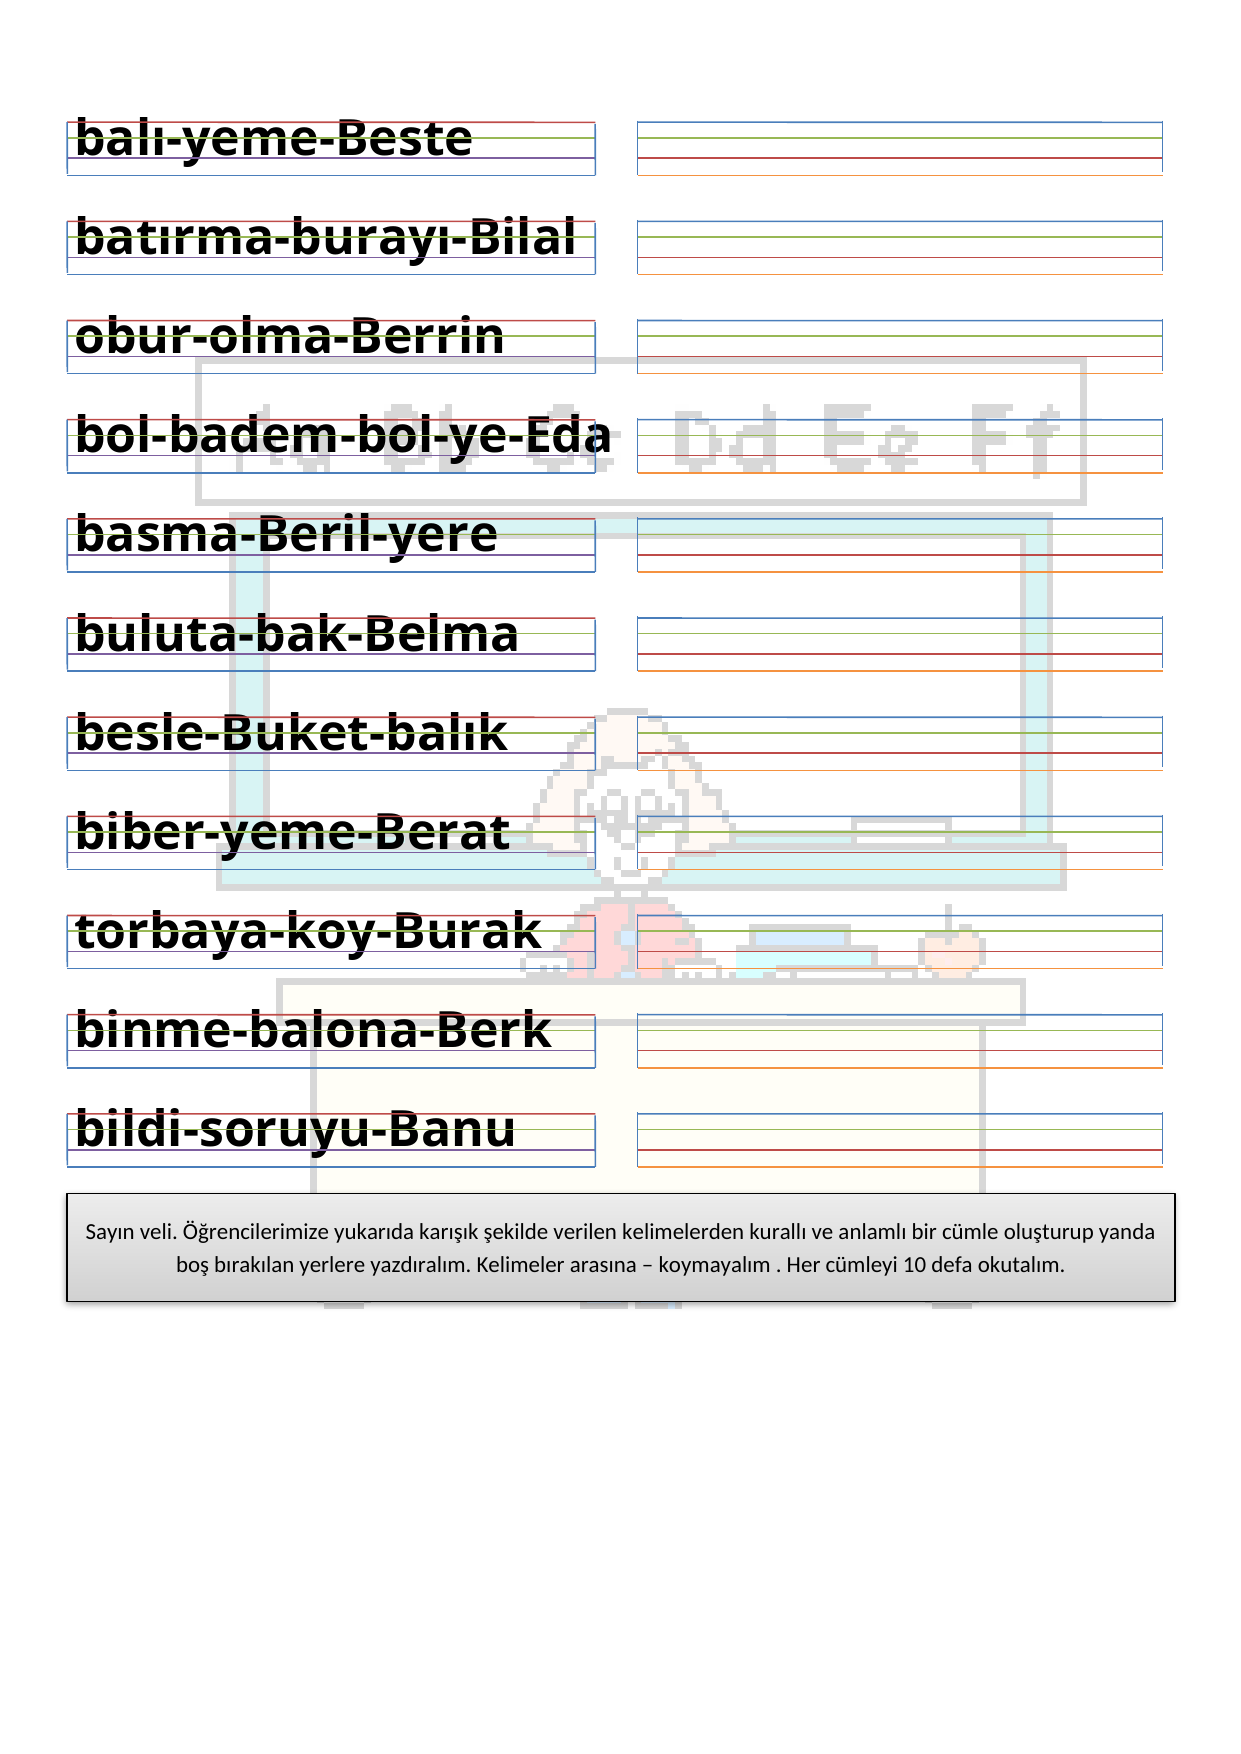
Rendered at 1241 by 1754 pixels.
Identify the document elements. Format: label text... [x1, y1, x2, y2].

text basma-Beril-yere [74, 498, 1196, 567]
text balı-yeme-Beste [74, 102, 1196, 170]
text bol-badem-bol-ye-Eda [74, 399, 1196, 467]
text obur-olma-Berrin [74, 300, 1196, 368]
text biber-yeme-Berat [74, 796, 1196, 864]
text besle-Buket-balık [74, 697, 1196, 765]
text buluta-bak-Belma [74, 598, 1196, 666]
text bildi-soruyu-Banu [74, 1093, 1196, 1162]
text torbaya-koy-Burak [74, 895, 1196, 963]
text binme-balona-Berk [74, 994, 1196, 1062]
text batırma-burayı-Bilal [74, 201, 1196, 269]
